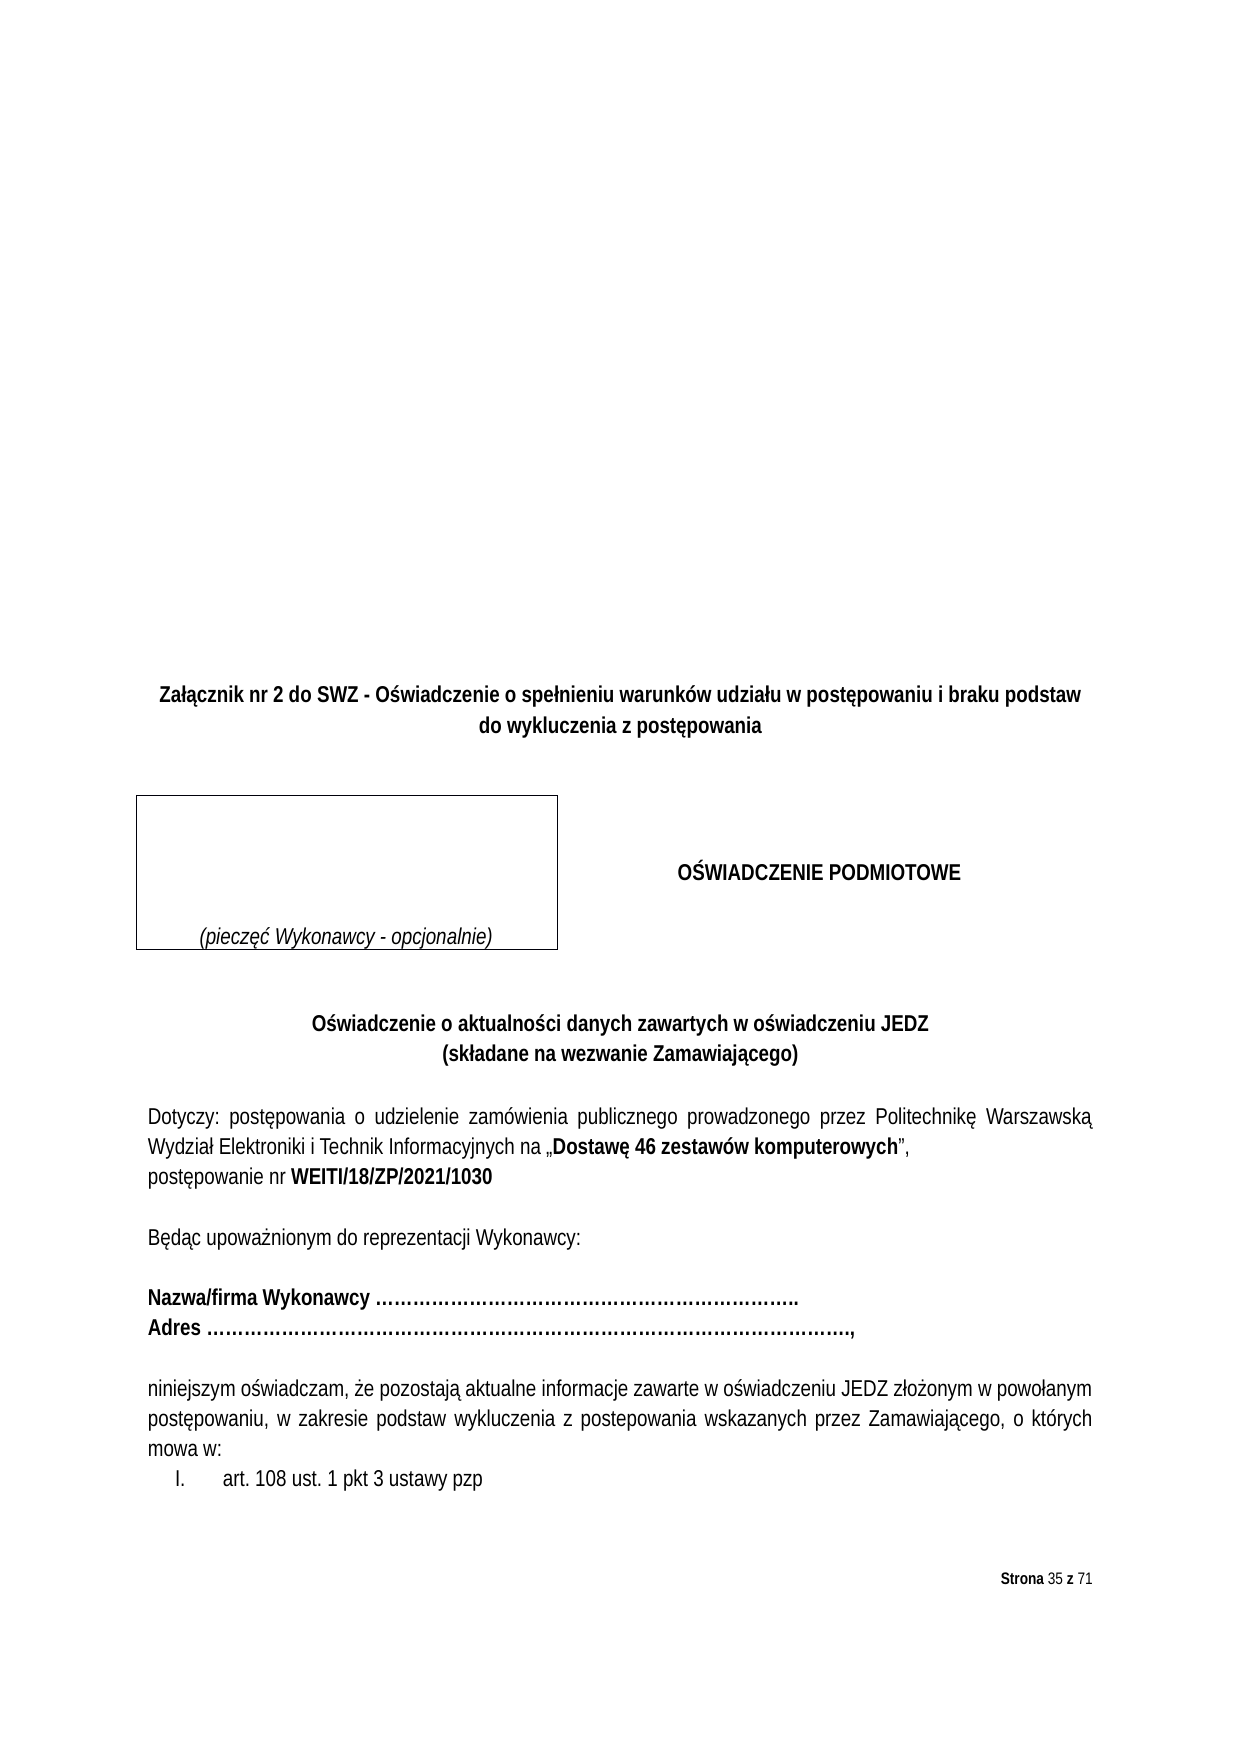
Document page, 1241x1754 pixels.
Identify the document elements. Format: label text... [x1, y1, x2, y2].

text Oświadczenie o aktualności danych zawartych w oświadczeniu JEDZ [148, 1010, 1092, 1036]
table_header OŚWIADCZENIE PODMIOTOWE [558, 795, 1081, 949]
table_header (pieczęć Wykonawcy - opcjonalnie) [137, 796, 557, 949]
text Nazwa/firma Wykonawcy ………………………………………………………….. [148, 1284, 1092, 1310]
text Będąc upoważnionym do reprezentacji Wykonawcy: [148, 1223, 1092, 1250]
subtitle Załącznik nr 2 do SWZ - Oświadczenie o spełnieniu warunków udziału w postępowaniu i braku podstaw do wykluczenia z postępowania [148, 681, 1092, 738]
text (składane na wezwanie Zamawiającego) [148, 1040, 1092, 1067]
text niniejszym oświadczam, że pozostają aktualne informacje zawarte w oświadczeniu JEDZ złożonym w powołanym postępowaniu, w zakresie podstaw wykluczenia z postepowania wskazanych przez Zamawiającego, o których mowa w: [148, 1374, 1092, 1461]
list art. 108 ust. 1 pkt 3 ustawy pzp [185, 1465, 1092, 1492]
text postępowanie nr WEITI/18/ZP/2021/1030 [148, 1163, 1092, 1189]
text Adres …………………………………………………………………………………………., [148, 1314, 1092, 1341]
text Dotyczy: postępowania o udzielenie zamówienia publicznego prowadzonego przez Politechnikę Warszawską Wydział Elektroniki i Technik Informacyjnych na „Dostawę 46 zestawów komputerowych”, [148, 1103, 1092, 1159]
